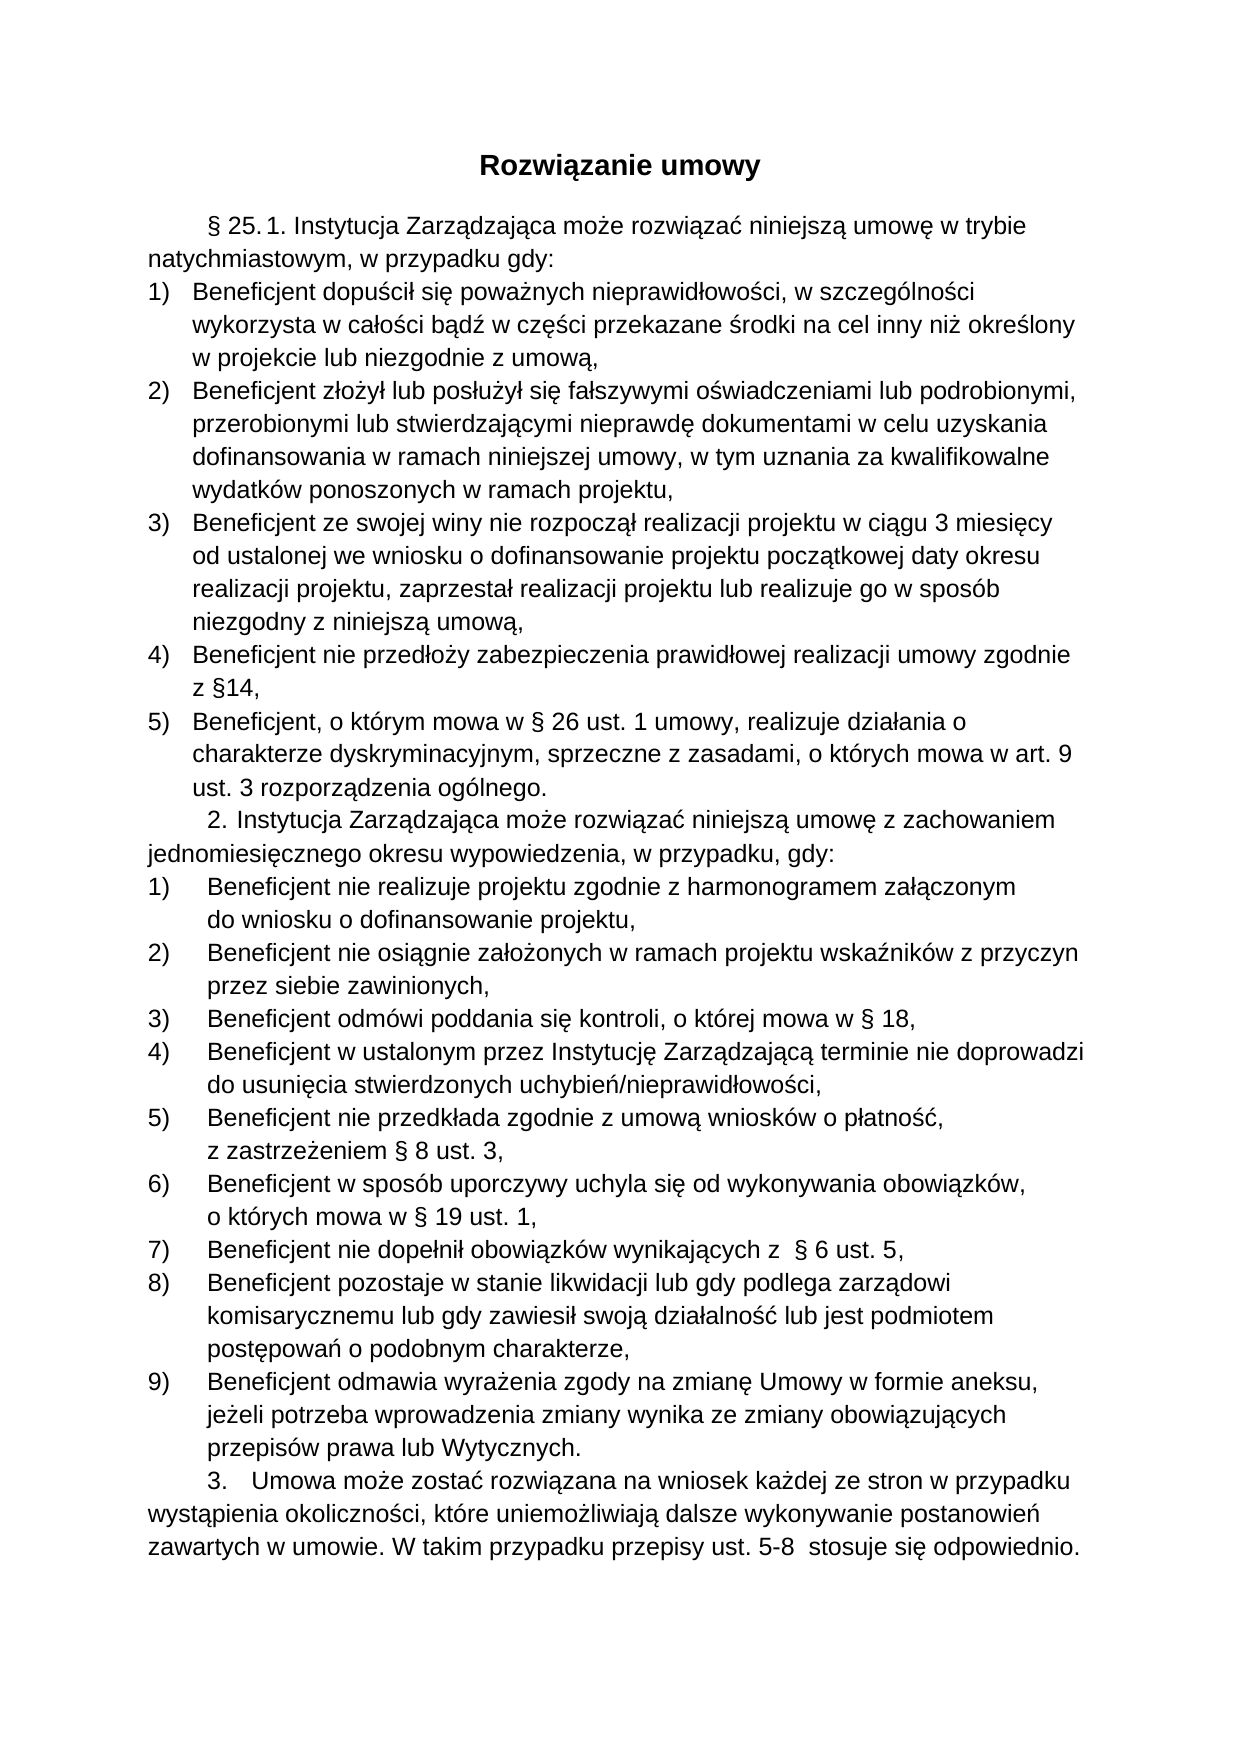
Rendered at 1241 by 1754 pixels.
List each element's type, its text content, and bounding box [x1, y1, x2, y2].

list Instytucja Zarządzająca może rozwiązać niniejszą umowę z zachowaniem jednomiesięcznego okresu wypowiedzenia, w przypadku, gdy: [148, 806, 1092, 867]
subtitle Rozwiązanie umowy [148, 148, 1092, 181]
list Beneficjent ze swojej winy nie rozpoczął realizacji projektu w ciągu 3 miesięcy od ustalonej we wniosku o dofinansowanie projektu początkowej daty okresu realizacji projektu, zaprzestał realizacji projektu lub realizuje go w sposób niezgodny z niniejszą umową, [148, 508, 1092, 636]
list Beneficjent w sposób uporczywy uchyla się od wykonywania obowiązków, o których mowa w § 19 ust. 1, [148, 1169, 1092, 1231]
subtitle § 25. 1. Instytucja Zarządzająca może rozwiązać niniejszą umowę w trybie natychmiastowym, w przypadku gdy: [148, 211, 1092, 273]
list Beneficjent nie przedłoży zabezpieczenia prawidłowej realizacji umowy zgodnie z §14, [148, 640, 1092, 702]
list Beneficjent nie dopełnił obowiązków wynikających z § 6 ust. 5, [148, 1235, 1092, 1263]
list Beneficjent w ustalonym przez Instytucję Zarządzającą terminie nie doprowadzi do usunięcia stwierdzonych uchybień/nieprawidłowości, [148, 1037, 1092, 1098]
list Beneficjent dopuścił się poważnych nieprawidłowości, w szczególności wykorzysta w całości bądź w części przekazane środki na cel inny niż określony w projekcie lub niezgodnie z umową, [148, 277, 1092, 372]
list Beneficjent złożył lub posłużył się fałszywymi oświadczeniami lub podrobionymi, przerobionymi lub stwierdzającymi nieprawdę dokumentami w celu uzyskania dofinansowania w ramach niniejszej umowy, w tym uznania za kwalifikowalne wydatków ponoszonych w ramach projektu, [148, 376, 1092, 504]
list Beneficjent nie osiągnie założonych w ramach projektu wskaźników z przyczyn przez siebie zawinionych, [148, 938, 1092, 999]
list Beneficjent pozostaje w stanie likwidacji lub gdy podlega zarządowi komisarycznemu lub gdy zawiesił swoją działalność lub jest podmiotem postępowań o podobnym charakterze, [148, 1268, 1092, 1363]
list Beneficjent odmawia wyrażenia zgody na zmianę Umowy w formie aneksu, jeżeli potrzeba wprowadzenia zmiany wynika ze zmiany obowiązujących przepisów prawa lub Wytycznych. [148, 1367, 1092, 1462]
list Umowa może zostać rozwiązana na wniosek każdej ze stron w przypadku wystąpienia okoliczności, które uniemożliwiają dalsze wykonywanie postanowień zawartych w umowie. W takim przypadku przepisy ust. 5-8 stosuje się odpowiednio. [148, 1466, 1092, 1561]
list Beneficjent odmówi poddania się kontroli, o której mowa w § 18, [148, 1004, 1092, 1032]
list Beneficjent, o którym mowa w § 26 ust. 1 umowy, realizuje działania o charakterze dyskryminacyjnym, sprzeczne z zasadami, o których mowa w art. 9 ust. 3 rozporządzenia ogólnego. [148, 706, 1092, 801]
list Beneficjent nie przedkłada zgodnie z umową wniosków o płatność, z zastrzeżeniem § 8 ust. 3, [148, 1103, 1092, 1164]
list Beneficjent nie realizuje projektu zgodnie z harmonogramem załączonym do wniosku o dofinansowanie projektu, [148, 872, 1092, 933]
